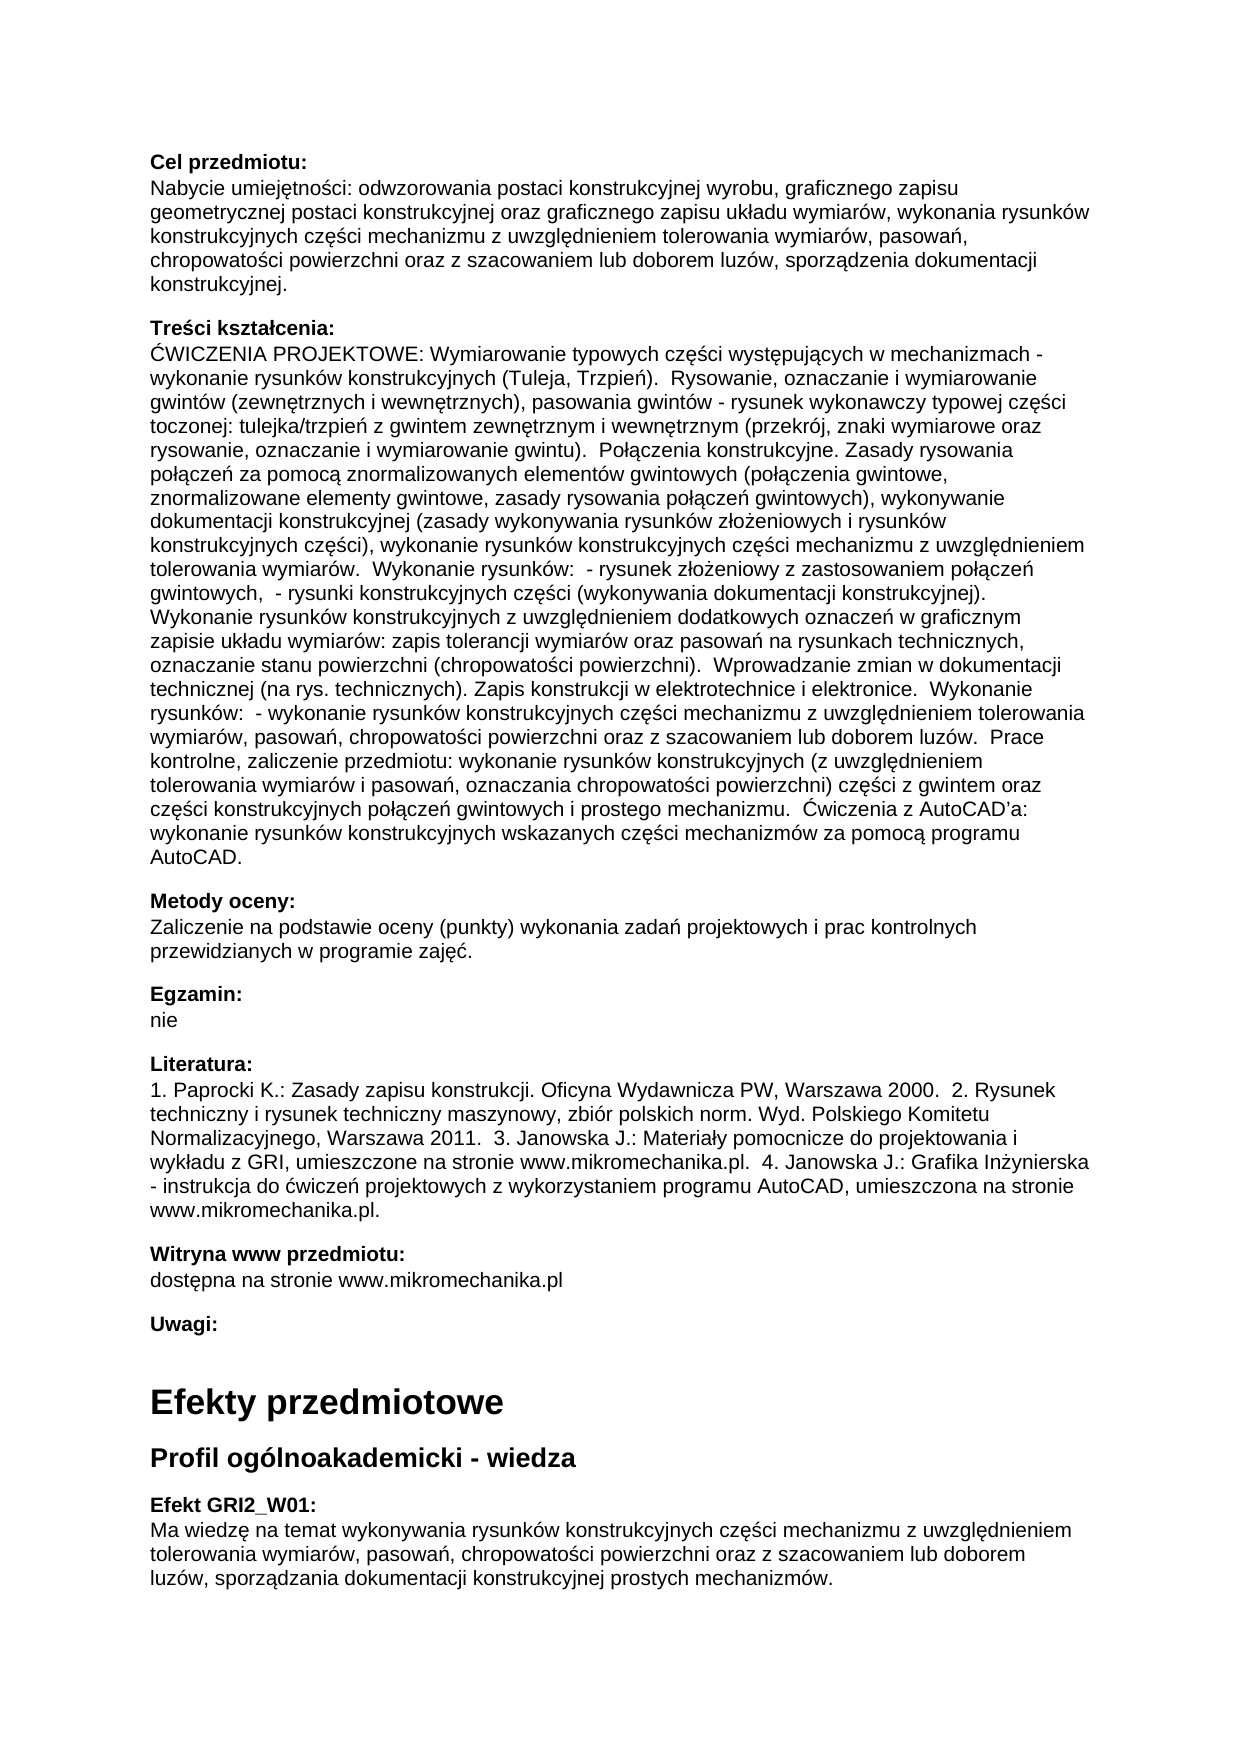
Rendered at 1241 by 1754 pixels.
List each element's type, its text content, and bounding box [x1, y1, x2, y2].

text Zaliczenie na podstawie oceny (punkty) wykonania zadań projektowych i prac kontrolnych przewidzianych w programie zajęć. [150, 914, 1090, 962]
text Uwagi: [150, 1311, 1090, 1335]
text Ma wiedzę na temat wykonywania rysunków konstrukcyjnych części mechanizmu z uwzględnieniem tolerowania wymiarów, pasowań, chropowatości powierzchni oraz z szacowaniem lub doborem luzów, sporządzania dokumentacji konstrukcyjnej prostych mechanizmów. [150, 1518, 1090, 1590]
text Metody oceny: [150, 888, 1090, 912]
text 1. Paprocki K.: Zasady zapisu konstrukcji. Oficyna Wydawnicza PW, Warszawa 2000. 2. Rysunek techniczny i rysunek techniczny maszynowy, zbiór polskich norm. Wyd. Polskiego Komitetu Normalizacyjnego, Warszawa 2011. 3. Janowska J.: Materiały pomocnicze do projektowania i wykładu z GRI, umieszczone na stronie www.mikromechanika.pl. 4. Janowska J.: Grafika Inżynierska - instrukcja do ćwiczeń projektowych z wykorzystaniem programu AutoCAD, umieszczona na stronie www.mikromechanika.pl. [150, 1078, 1090, 1222]
text ĆWICZENIA PROJEKTOWE: Wymiarowanie typowych części występujących w mechanizmach - wykonanie rysunków konstrukcyjnych (Tuleja, Trzpień). Rysowanie, oznaczanie i wymiarowanie gwintów (zewnętrznych i wewnętrznych), pasowania gwintów - rysunek wykonawczy typowej części toczonej: tulejka/trzpień z gwintem zewnętrznym i wewnętrznym (przekrój, znaki wymiarowe oraz rysowanie, oznaczanie i wymiarowanie gwintu). Połączenia konstrukcyjne. Zasady rysowania połączeń za pomocą znormalizowanych elementów gwintowych (połączenia gwintowe, znormalizowane elementy gwintowe, zasady rysowania połączeń gwintowych), wykonywanie dokumentacji konstrukcyjnej (zasady wykonywania rysunków złożeniowych i rysunków konstrukcyjnych części), wykonanie rysunków konstrukcyjnych części mechanizmu z uwzględnieniem tolerowania wymiarów. Wykonanie rysunków: - rysunek złożeniowy z zastosowaniem połączeń gwintowych, - rysunki konstrukcyjnych części (wykonywania dokumentacji konstrukcyjnej). Wykonanie rysunków konstrukcyjnych z uwzględnieniem dodatkowych oznaczeń w graficznym zapisie układu wymiarów: zapis tolerancji wymiarów oraz pasowań na rysunkach technicznych, oznaczanie stanu powierzchni (chropowatości powierzchni). Wprowadzanie zmian w dokumentacji technicznej (na rys. technicznych). Zapis konstrukcji w elektrotechnice i elektronice. Wykonanie rysunków: - wykonanie rysunków konstrukcyjnych części mechanizmu z uwzględnieniem tolerowania wymiarów, pasowań, chropowatości powierzchni oraz z szacowaniem lub doborem luzów. Prace kontrolne, zaliczenie przedmiotu: wykonanie rysunków konstrukcyjnych (z uwzględnieniem tolerowania wymiarów i pasowań, oznaczania chropowatości powierzchni) części z gwintem oraz części konstrukcyjnych połączeń gwintowych i prostego mechanizmu. Ćwiczenia z AutoCAD’a: wykonanie rysunków konstrukcyjnych wskazanych części mechanizmów za pomocą programu AutoCAD. [150, 342, 1090, 869]
text Efekt GRI2_W01: [150, 1493, 1090, 1517]
text Witryna www przedmiotu: [150, 1242, 1090, 1266]
text Cel przedmiotu: [150, 150, 1090, 174]
text Treści kształcenia: [150, 316, 1090, 339]
text dostępna na stronie www.mikromechanika.pl [150, 1268, 1090, 1292]
text Literatura: [150, 1052, 1090, 1076]
subtitle Profil ogólnoakademicki - wiedza [150, 1442, 1090, 1473]
text nie [150, 1008, 1090, 1032]
subtitle Efekty przedmiotowe [150, 1381, 1090, 1422]
text Egzamin: [150, 982, 1090, 1006]
text Nabycie umiejętności: odwzorowania postaci konstrukcyjnej wyrobu, graficznego zapisu geometrycznej postaci konstrukcyjnej oraz graficznego zapisu układu wymiarów, wykonania rysunków konstrukcyjnych części mechanizmu z uwzględnieniem tolerowania wymiarów, pasowań, chropowatości powierzchni oraz z szacowaniem lub doborem luzów, sporządzenia dokumentacji konstrukcyjnej. [150, 176, 1090, 296]
